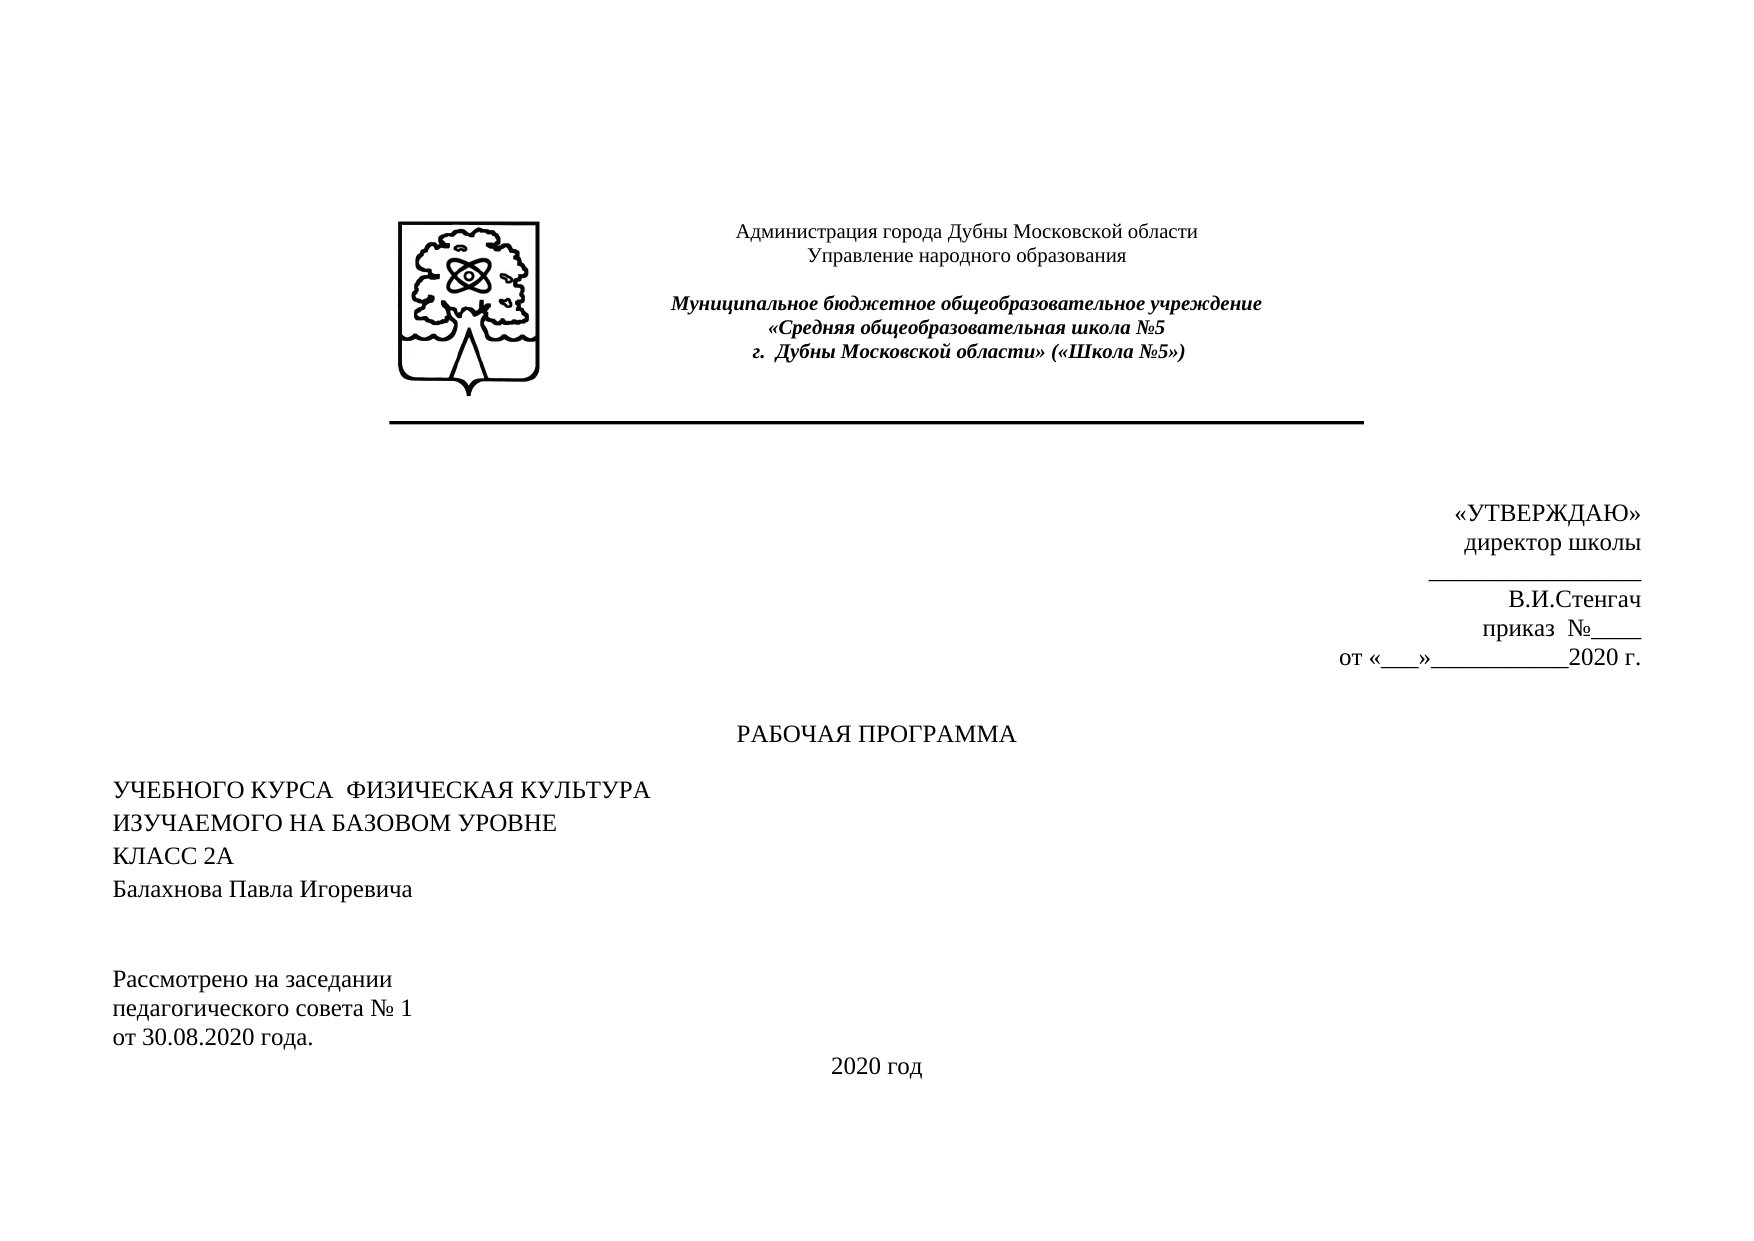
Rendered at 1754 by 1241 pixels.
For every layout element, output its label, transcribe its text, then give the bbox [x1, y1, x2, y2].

text 2020 год [112, 1051, 1641, 1079]
text директор школы [112, 527, 1641, 556]
text УЧЕБНОГО КУРСА ФИЗИЧЕСКАЯ КУЛЬТУРА [112, 775, 1641, 804]
text РАБОЧАЯ ПРОГРАММА [112, 719, 1641, 747]
text Балахнова Павла Игоревича [112, 874, 1641, 903]
picture [394, 218, 543, 397]
text КЛАСС 2А [112, 841, 1641, 870]
text от 30.08.2020 года. [112, 1022, 1641, 1051]
text педагогического совета № 1 [112, 993, 1641, 1022]
text «УТВЕРЖДАЮ» [112, 498, 1641, 527]
table_header Администрация города Дубны Московской области Управление народного образования Муниципальное бюджетное общеобразовательное учреждение «Средняя общеобразовательная школа №5 г. Дубны Московской области» («Школа №5») [558, 219, 1375, 421]
text от «___»___________2020 г. [112, 642, 1641, 671]
text _________________ [112, 556, 1641, 584]
text В.И.Стенгач [112, 584, 1641, 613]
text Рассмотрено на заседании [112, 964, 1641, 993]
text приказ №____ [112, 613, 1641, 642]
table_header [378, 219, 558, 421]
text ИЗУЧАЕМОГО НА БАЗОВОМ УРОВНЕ [112, 808, 1641, 837]
